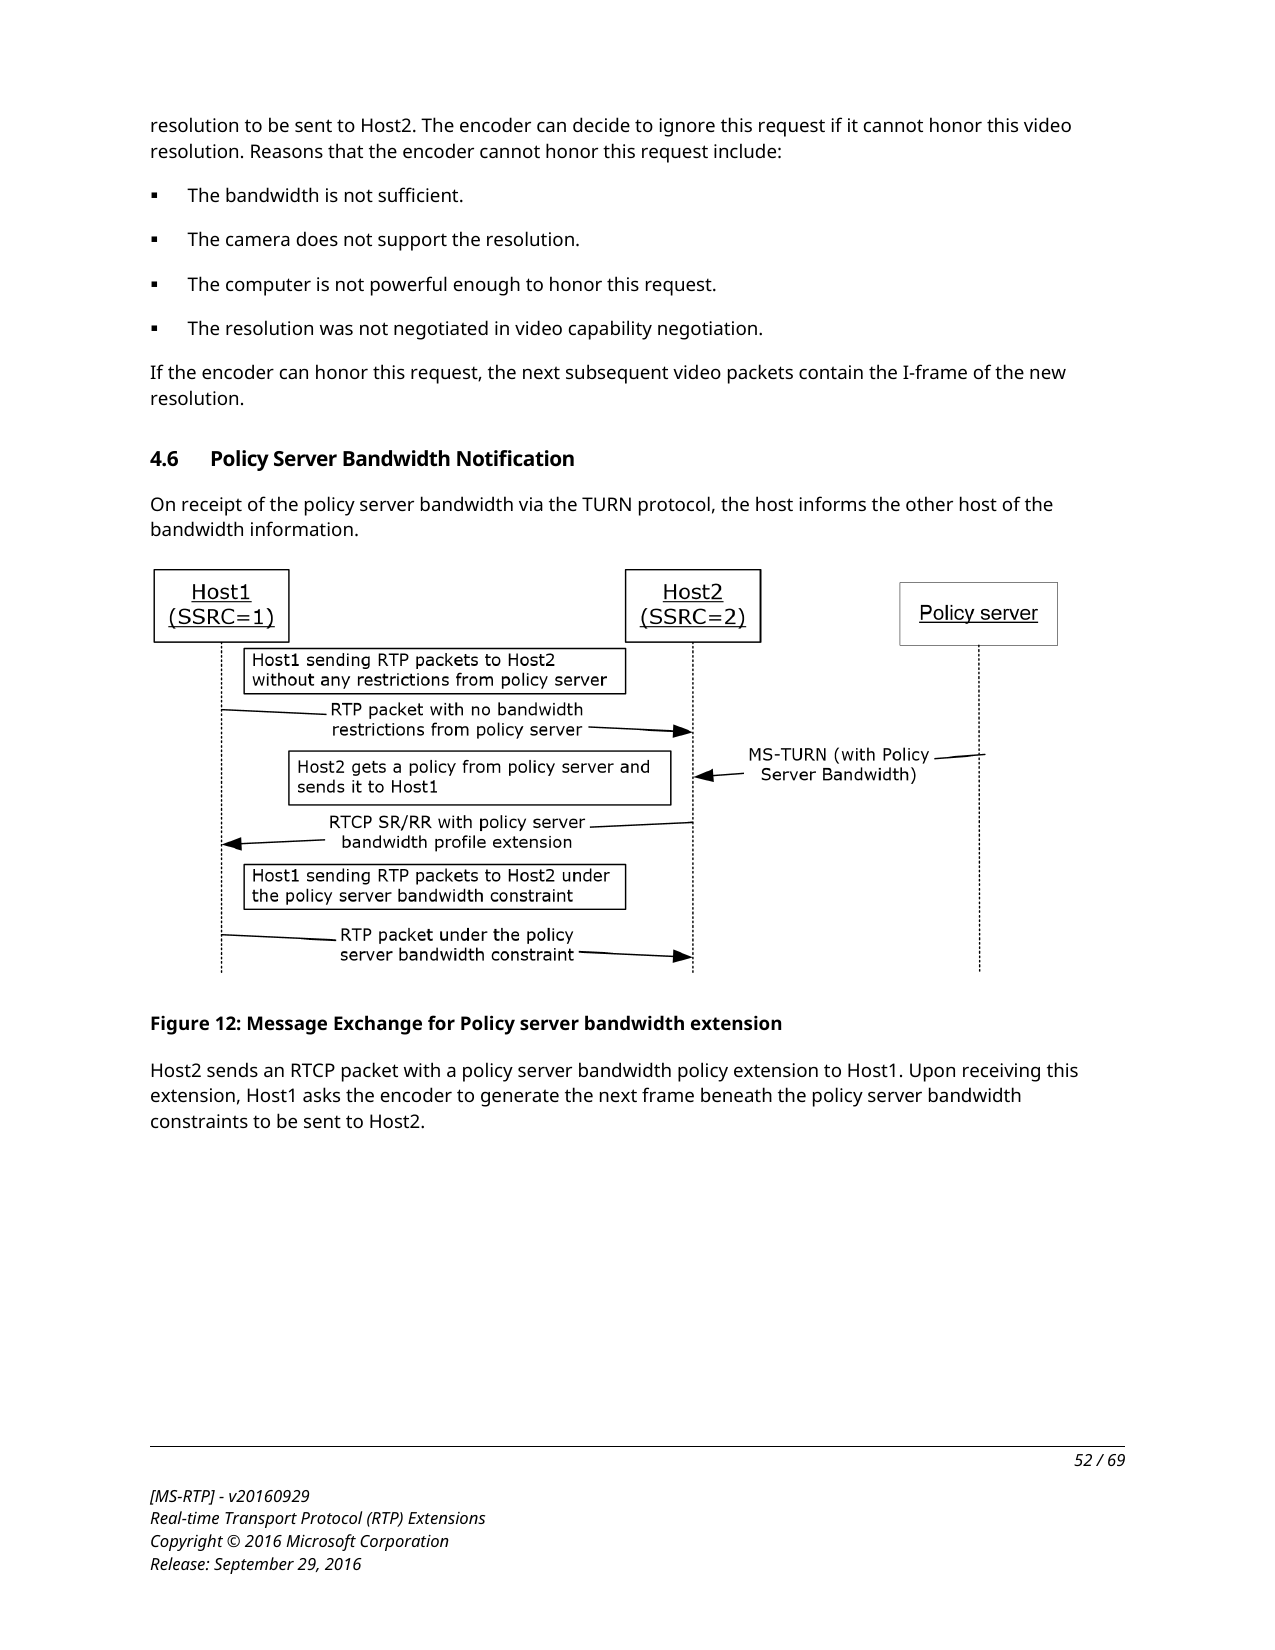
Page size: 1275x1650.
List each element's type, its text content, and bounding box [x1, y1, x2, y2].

list The camera does not support the resolution. [150, 227, 1125, 252]
text On receipt of the policy server bandwidth via the TURN protocol, the host informs the other host of the bandwidth information. [150, 491, 1125, 542]
list The resolution was not negotiated in video capability negotiation. [150, 315, 1125, 341]
text Figure 12: Message Exchange for Policy server bandwidth extension [150, 1011, 1125, 1036]
list The computer is not powerful enough to honor this request. [150, 271, 1125, 296]
text If the encoder can honor this request, the next subsequent video packets contain the I-frame of the new resolution. [150, 359, 1125, 410]
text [150, 112, 1125, 163]
list The bandwidth is not sufficient. [150, 182, 1125, 208]
text Host2 sends an RTCP packet with a policy server bandwidth policy extension to Host1. Upon receiving this extension, Host1 asks the encoder to generate the next frame beneath the policy server bandwidth constraints to be sent to Host2. [150, 1057, 1125, 1134]
subtitle Policy Server Bandwidth Notification [150, 444, 1125, 472]
